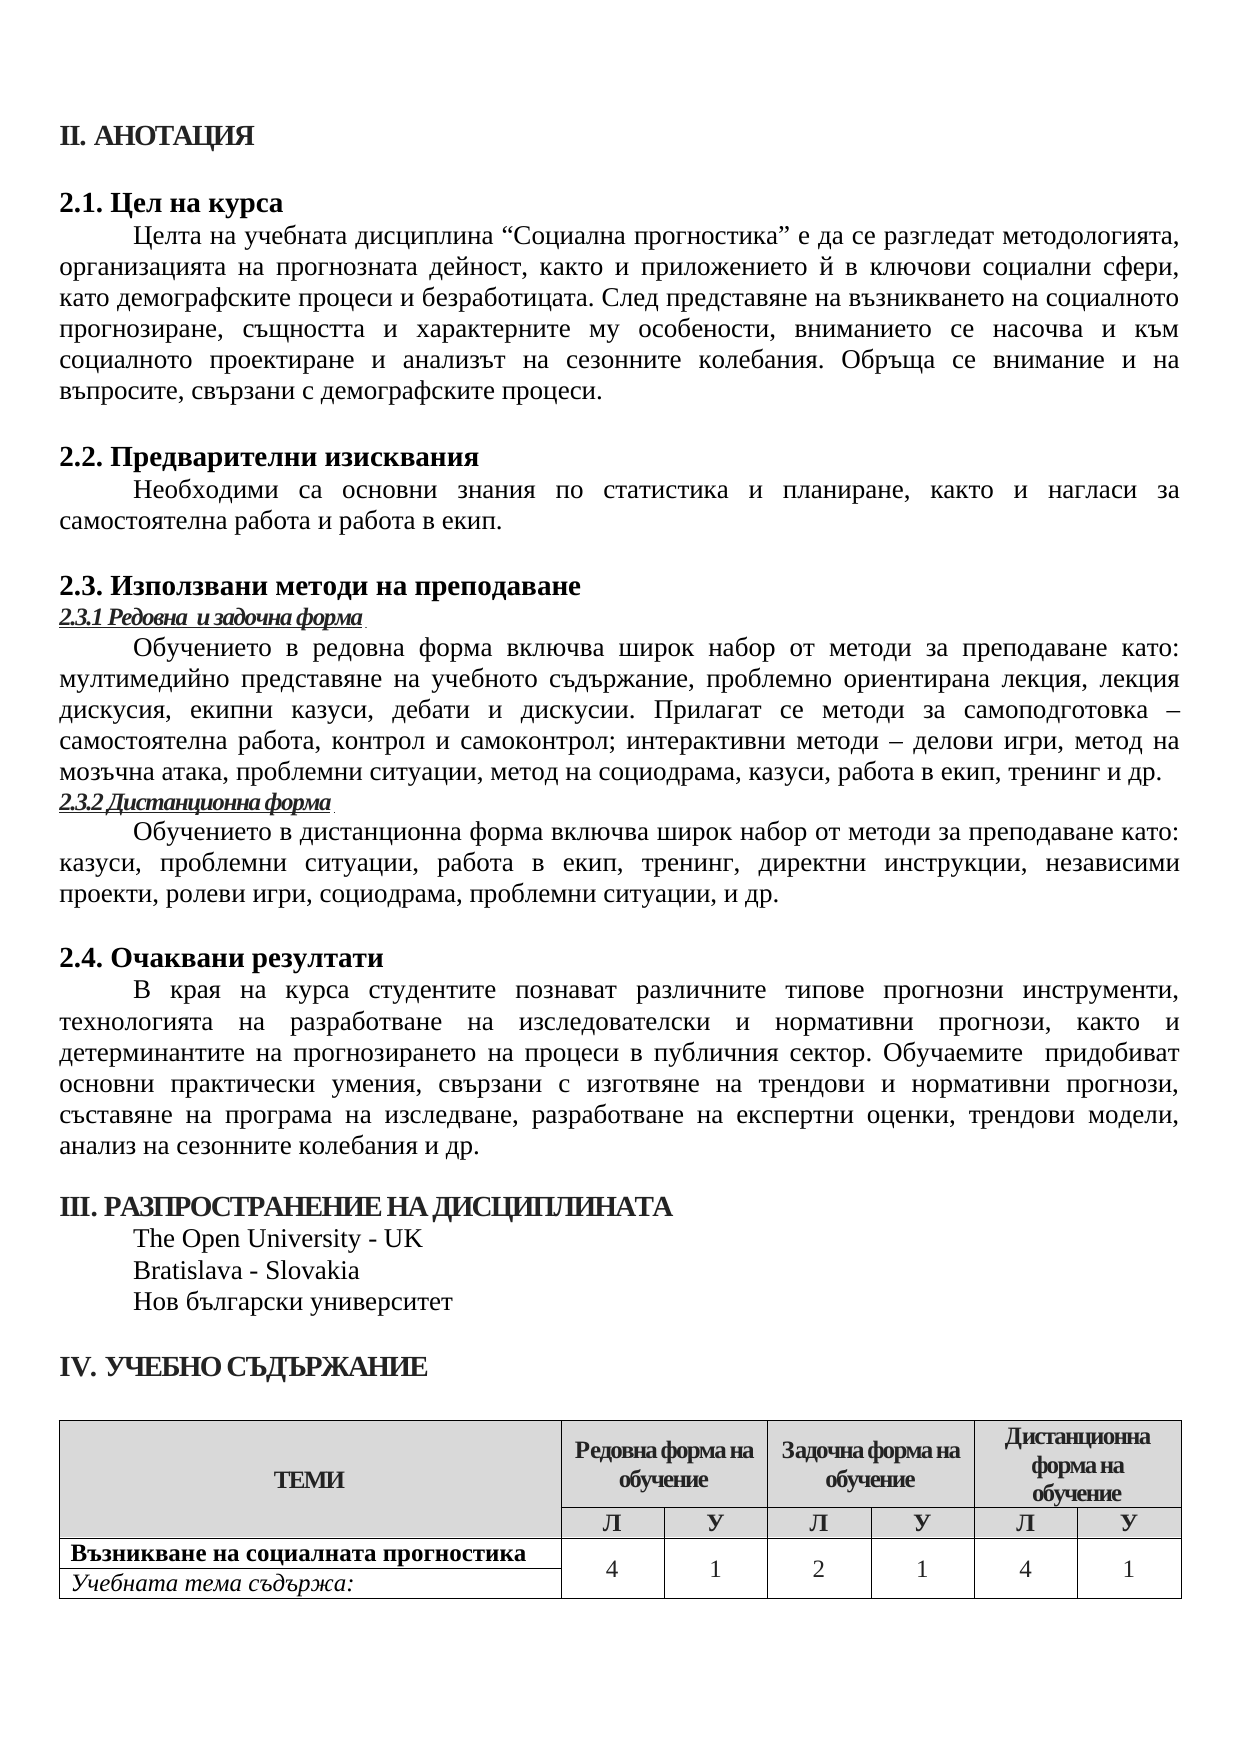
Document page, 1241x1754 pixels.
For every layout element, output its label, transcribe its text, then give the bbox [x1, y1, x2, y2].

table_header ТемИ [60, 1421, 561, 1537]
table_cell Л [768, 1508, 871, 1537]
text Нов български университет [59, 1285, 1181, 1316]
text Bratislava - Slovakia [59, 1254, 1181, 1285]
text The Open University - UK [59, 1223, 1181, 1254]
text Обучението в дистанционна форма включва широк набор от методи за преподаване като: казуси, проблемни ситуации, работа в екип, тренинг, директни инструкции, независими проекти, ролеви игри, социодрама, проблемни ситуации, и др. [59, 815, 1181, 909]
table_cell 4 [562, 1539, 664, 1598]
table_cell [60, 1569, 561, 1598]
text III. разпространение на дисциплината [59, 1189, 1181, 1223]
text 2.2. Предварителни изисквания [59, 439, 1181, 473]
text II. Анотация [59, 118, 1181, 152]
text IV. Учебно съдържание [59, 1349, 1181, 1420]
text 2.1. Цел на курса [59, 185, 1181, 219]
text 2.3.2 Дистанционна форма [59, 787, 1181, 815]
table_header Задочна форма на обучение [768, 1421, 974, 1507]
table_cell У [872, 1508, 974, 1537]
table_cell У [1078, 1508, 1181, 1537]
text Необходими са основни знания по статистика и планиране, както и нагласи за самостоятелна работа и работа в екип. [59, 473, 1181, 535]
text 2.4. Очаквани резултати [59, 940, 1181, 973]
table_cell ${temi#1}Възникване на социалната прогностика [60, 1539, 561, 1567]
text 2.3.1 Редовна и задочна форма [59, 602, 1181, 631]
text В края на курса студентите познават различните типове прогнозни инструменти, технологията на разработване на изследователски и нормативни прогнози, както и детерминантите на прогнозирането на процеси в публичния сектор. Обучаемите придобиват основни практически умения, свързани с изготвяне на трендови и нормативни прогнози, съставяне на програма на изследване, разработване на експертни оценки, трендови модели, анализ на сезонните колебания и др. [59, 973, 1181, 1160]
text 2.3. Използвани методи на преподаване [59, 568, 1181, 602]
table_cell 1 [1078, 1539, 1181, 1598]
text Целта на учебната дисциплина “Социална прогностика” е да се разгледат методологията, организацията на прогнозната дейност, както и приложението й в ключови социални сфери, като демографските процеси и безработицата. След представяне на възникването на социалното прогнозиране, същността и характерните му особености, вниманието се насочва и към социалното проектиране и анализът на сезонните колебания. Обръща се внимание и на въпросите, свързани с демографските процеси. [59, 219, 1181, 406]
table_cell 4 [975, 1539, 1077, 1598]
table_cell Л [562, 1508, 664, 1537]
table_cell 1 [665, 1539, 767, 1598]
table_cell 1 [872, 1539, 974, 1598]
table_cell У [665, 1508, 767, 1537]
table_cell Л [975, 1508, 1077, 1537]
text Обучението в редовна форма включва широк набор от методи за преподаване като: мултимедийно представяне на учебното съдържание, проблемно ориентирана лекция, лекция дискусия, екипни казуси, дебати и дискусии. Прилагат се методи за самоподготовка – самостоятелна работа, контрол и самоконтрол; интерактивни методи – делови игри, метод на мозъчна атака, проблемни ситуации, метод на социодрама, казуси, работа в екип, тренинг и др. [59, 631, 1181, 787]
table_header Редовна форма на обучение [562, 1421, 767, 1507]
table_cell 2 [768, 1539, 871, 1598]
table_header Дистанционна форма на обучение [975, 1421, 1181, 1507]
